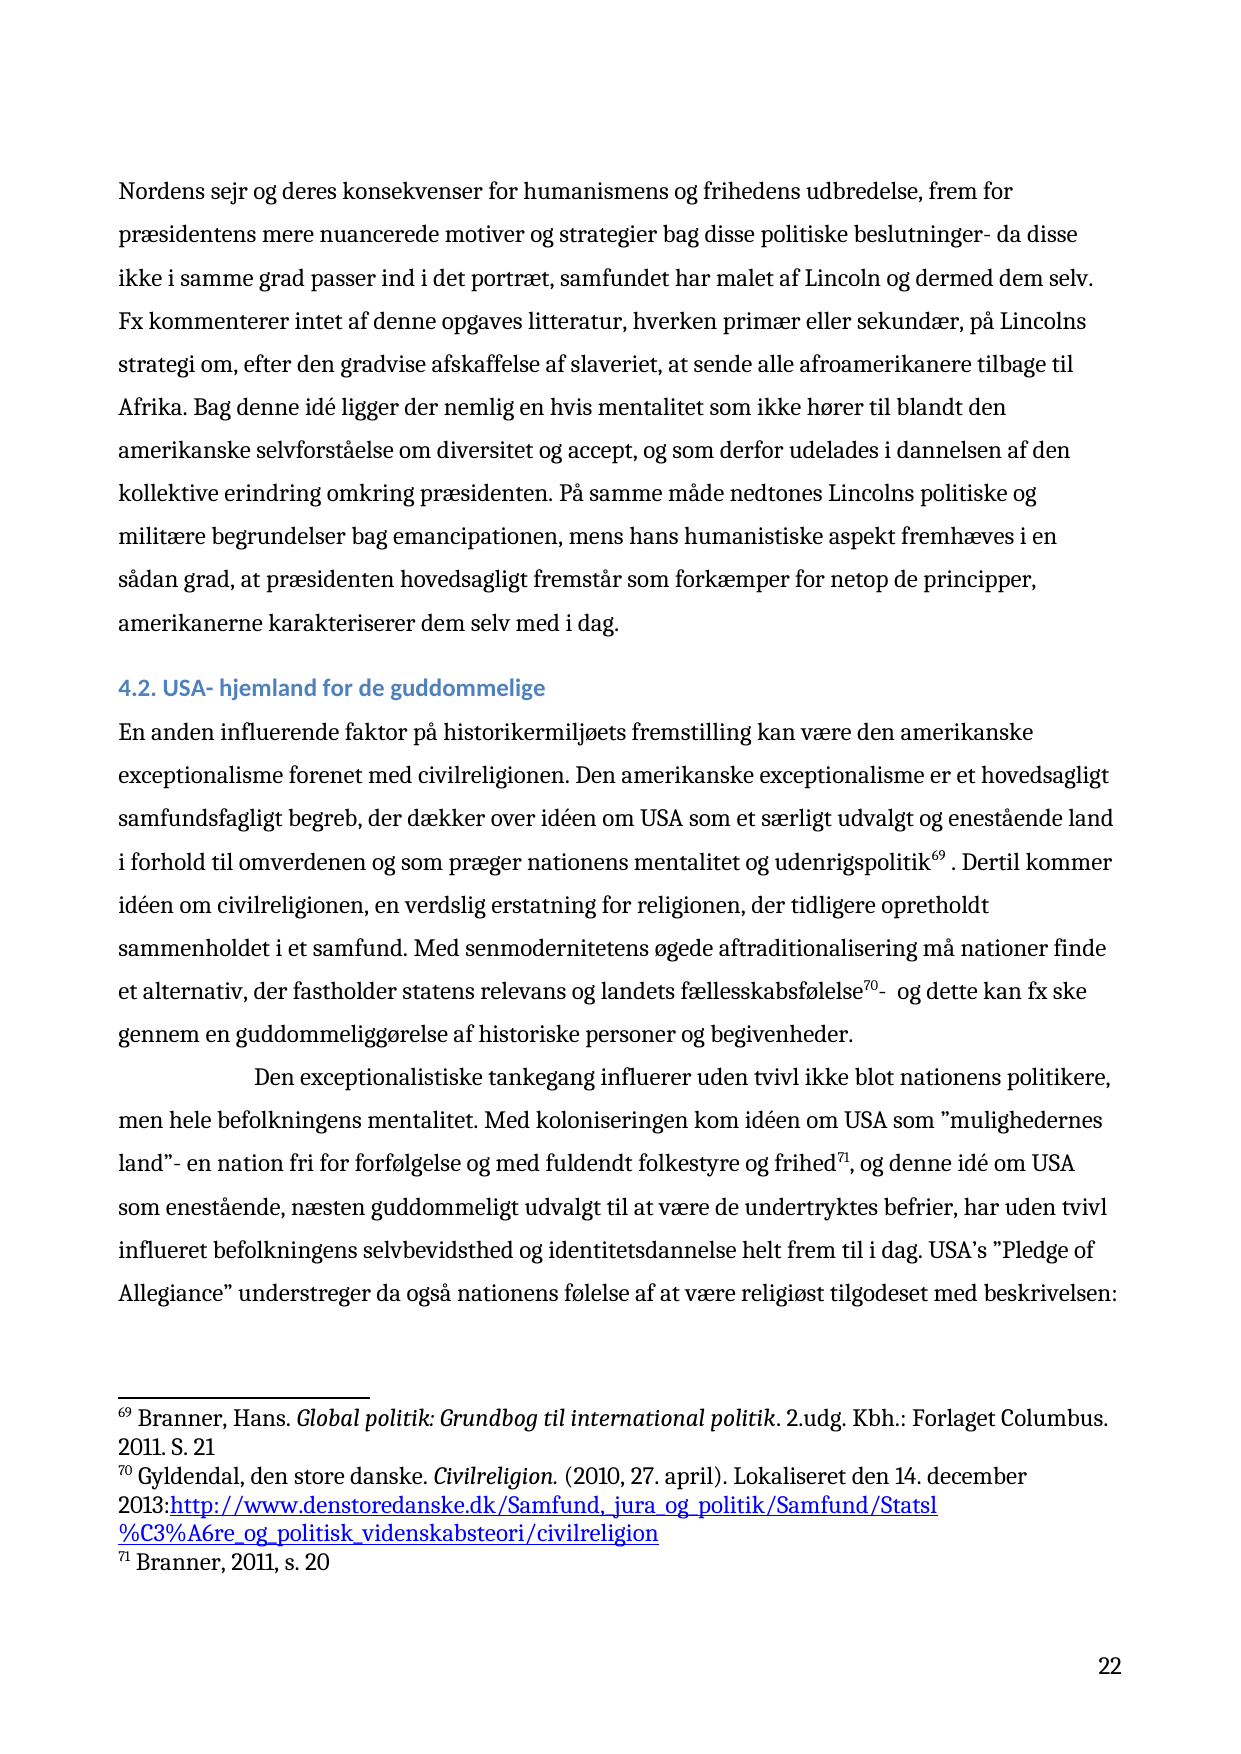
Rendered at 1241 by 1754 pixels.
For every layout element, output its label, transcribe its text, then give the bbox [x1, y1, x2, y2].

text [118, 1063, 1122, 1307]
text En anden influerende faktor på historikermiljøets fremstilling kan være den amerikanske exceptionalisme forenet med civilreligionen. Den amerikanske exceptionalisme er et hovedsagligt samfundsfagligt begreb, der dækker over idéen om USA som et særligt udvalgt og enestående land i forhold til omverdenen og som præger nationens mentalitet og udenrigspolitik . Dertil kommer idéen om civilreligionen, en verdslig erstatning for religionen, der tidligere opretholdt sammenholdet i et samfund. Med senmodernitetens øgede aftraditionalisering må nationer finde et alternativ, der fastholder statens relevans og landets fællesskabsfølelse- og dette kan fx ske gennem en guddommeliggørelse af historiske personer og begivenheder. [118, 718, 1122, 1049]
subtitle 4.2. USA- hjemland for de guddommelige [118, 672, 1122, 703]
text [118, 177, 1122, 637]
